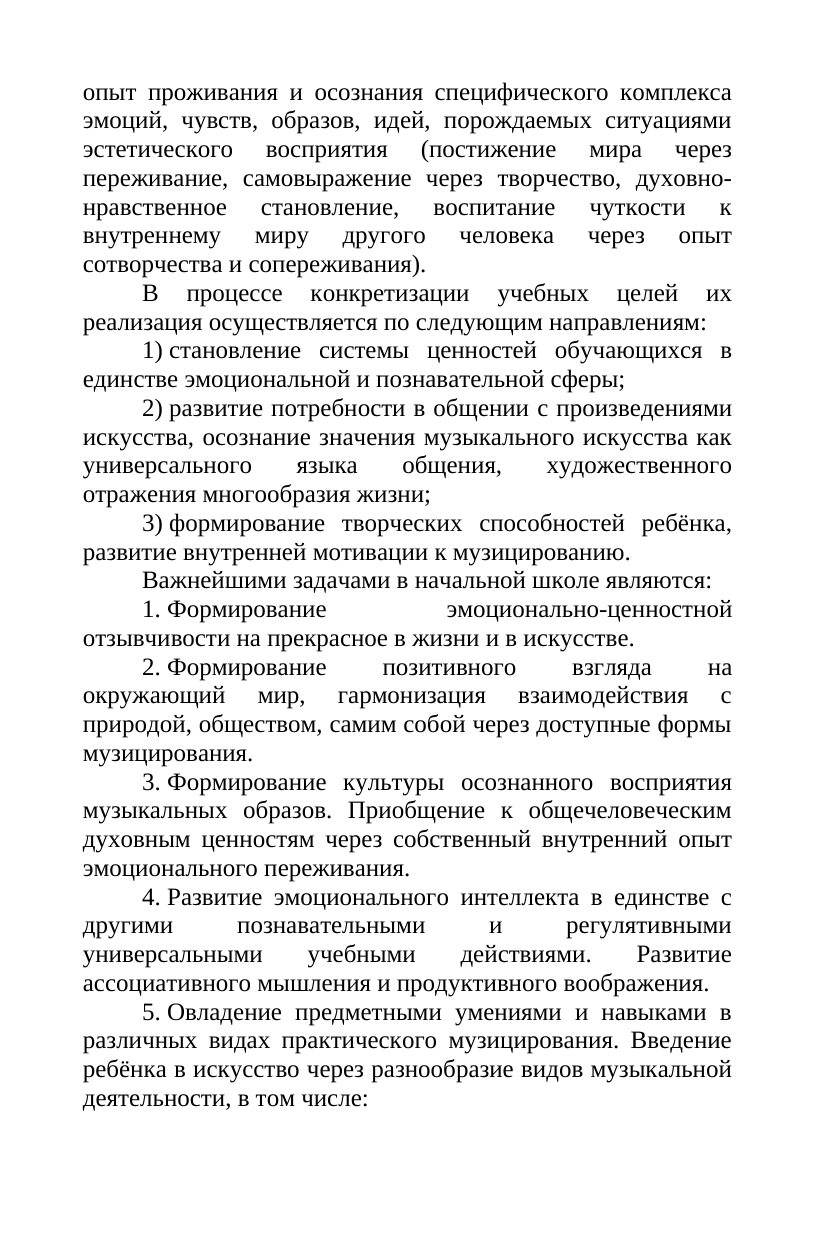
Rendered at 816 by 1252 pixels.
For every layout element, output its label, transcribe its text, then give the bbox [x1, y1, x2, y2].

text 4. Развитие эмоционального интеллекта в единстве с другими познавательными и регулятивными универсальными учебными действиями. Развитие ассоциативного мышления и продуктивного воображения. [83, 882, 732, 997]
text 2. Формирование позитивного взгляда на окружающий мир, гармонизация взаимодействия с природой, обществом, самим собой через доступные формы музицирования. [83, 652, 732, 767]
text 1. Формирование эмоционально-ценностной отзывчивости на прекрасное в жизни и в искусстве. [83, 594, 732, 652]
text 3) формирование творческих способностей ребёнка, развитие внутренней мотивации к музицированию. [83, 508, 732, 566]
text 5. Овладение предметными умениями и навыками в различных видах практического музицирования. Введение ребёнка в искусство через разнообразие видов музыкальной деятельности, в том числе: [83, 997, 732, 1112]
text 3. Формирование культуры осознанного восприятия музыкальных образов. Приобщение к общечеловеческим духовным ценностям через собственный внутренний опыт эмоционального переживания. [83, 767, 732, 882]
text 2) развитие потребности в общении с произведениями искусства, осознание значения музыкального искусства как универсального языка общения, художественного отражения многообразия жизни; [83, 393, 732, 508]
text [83, 77, 732, 278]
text 1) становление системы ценностей обучающихся в единстве эмоциональной и познавательной сферы; [83, 336, 732, 393]
text В процессе конкретизации учебных целей их реализация осуществляется по следующим направлениям: [83, 278, 732, 336]
text Важнейшими задачами в начальной школе являются: [83, 566, 732, 594]
